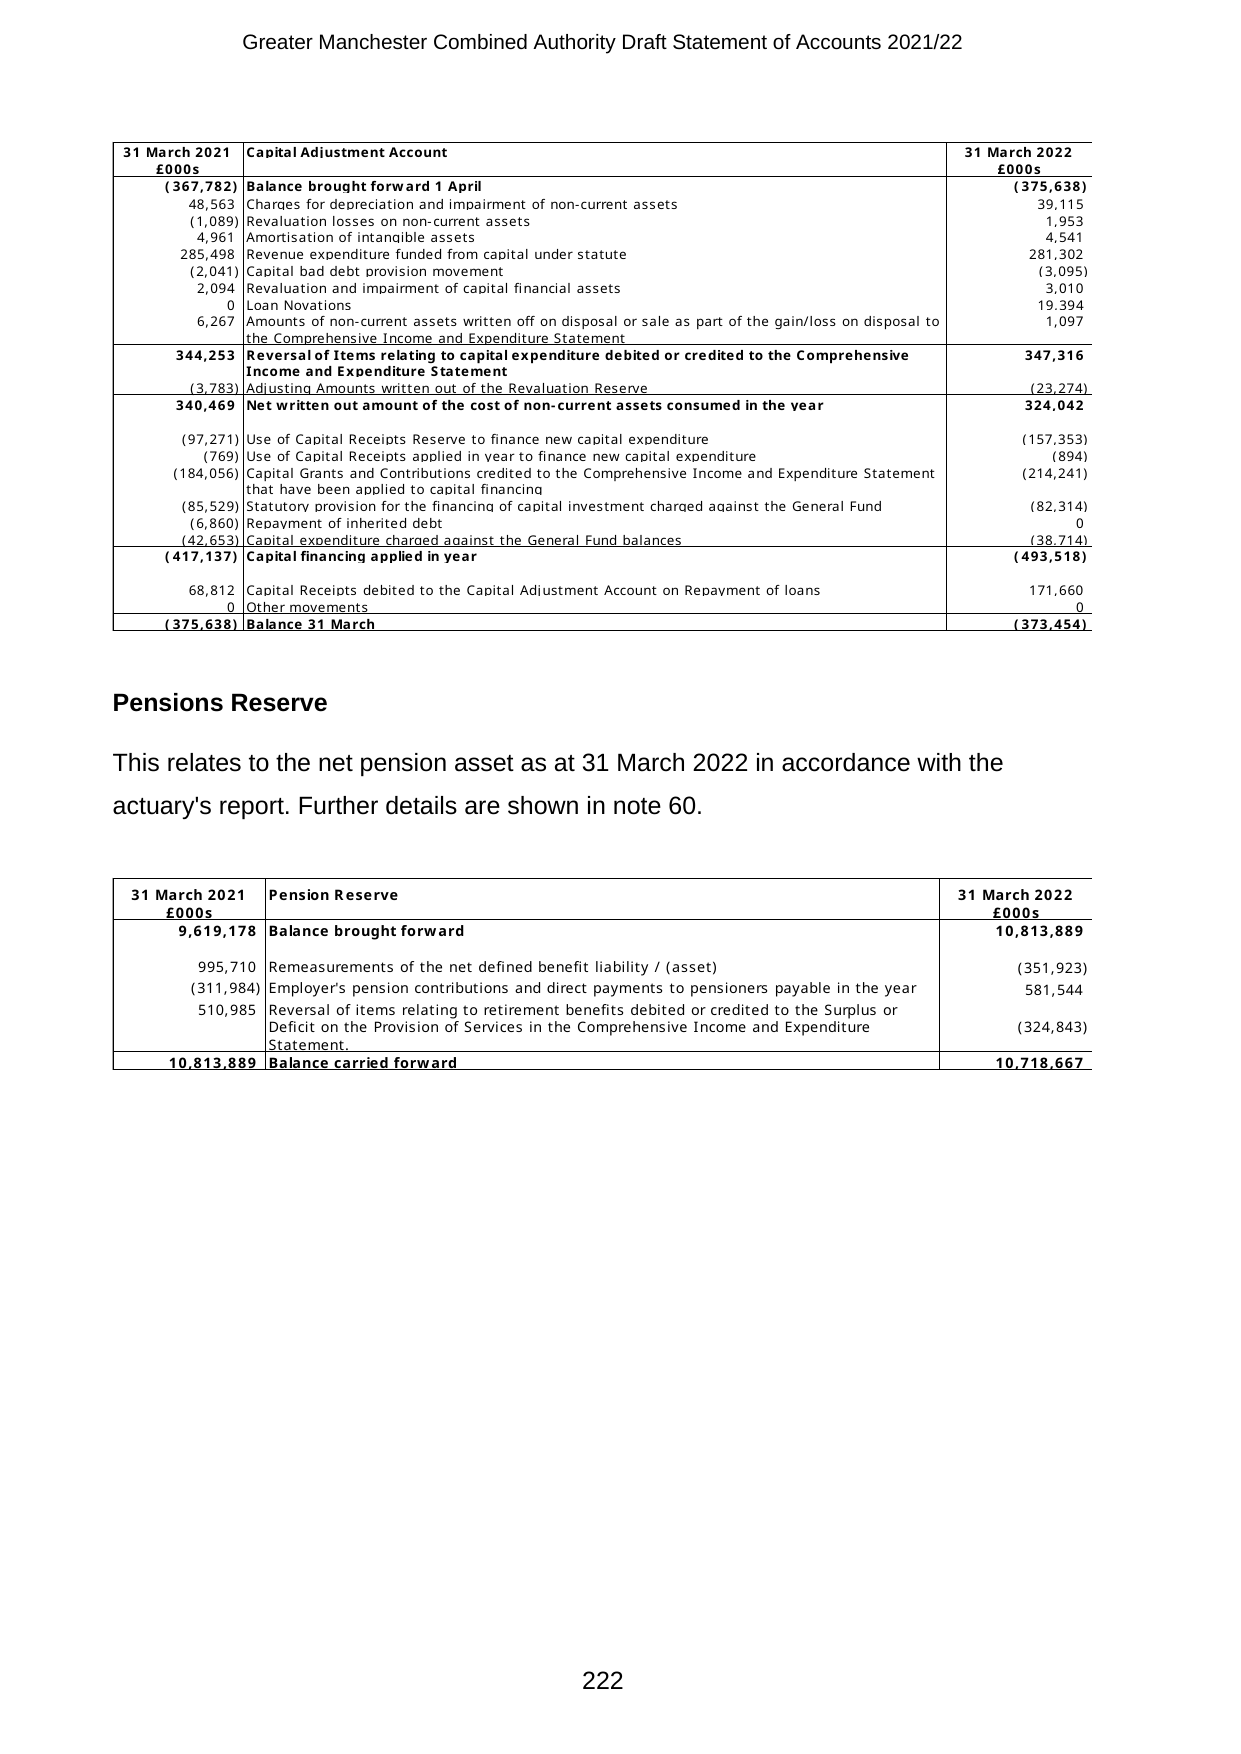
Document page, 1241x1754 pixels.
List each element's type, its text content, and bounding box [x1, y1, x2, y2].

subtitle Pensions Reserve [112, 688, 1093, 717]
text This relates to the net pension asset as at 31 March 2022 in accordance with the actuary's report. Further details are shown in note 60. [112, 748, 1093, 820]
